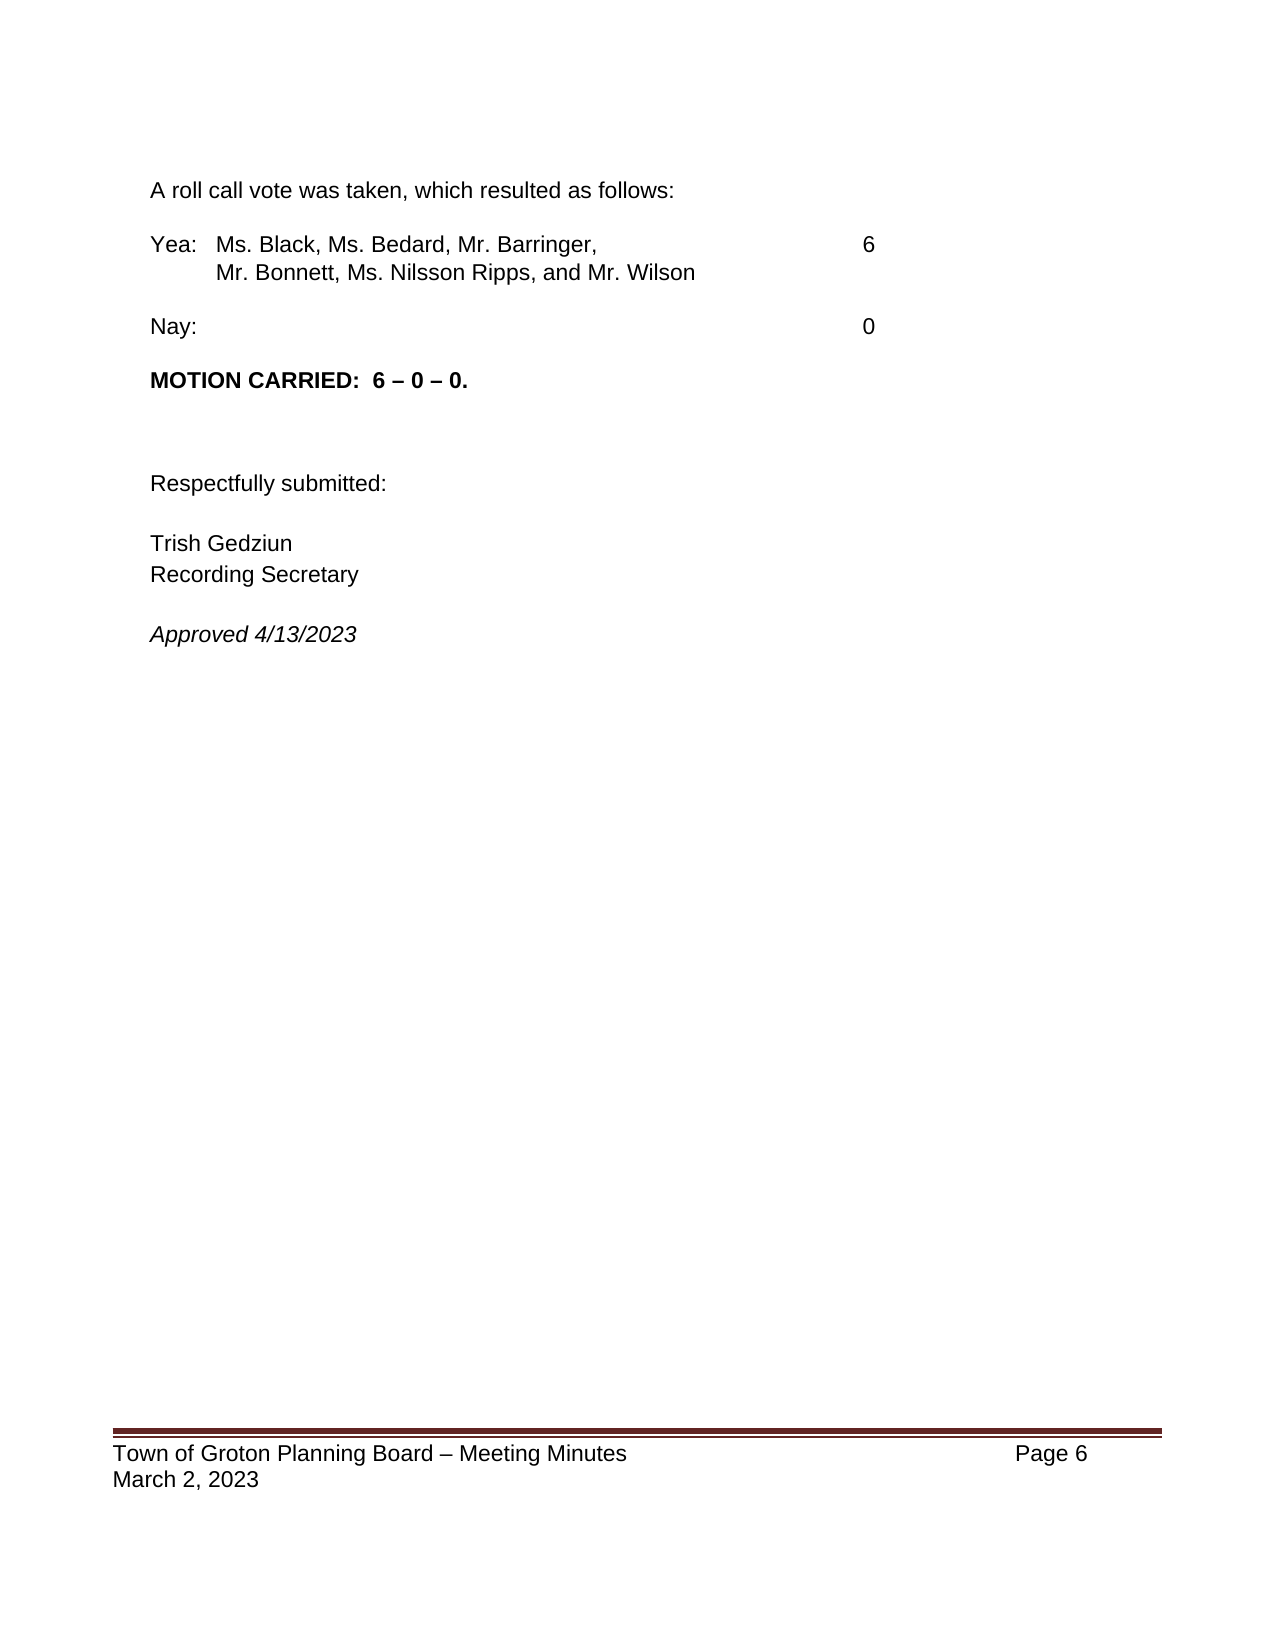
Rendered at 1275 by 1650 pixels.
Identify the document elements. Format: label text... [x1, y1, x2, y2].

text Respectfully submitted: [150, 470, 1162, 496]
text Nay: 0 [150, 312, 1162, 339]
text Yea: Ms. Black, Ms. Bedard, Mr. Barringer, 6 [150, 231, 1162, 258]
text Mr. Bonnett, Ms. Nilsson Ripps, and Mr. Wilson [150, 258, 1162, 285]
text Approved 4/13/2023 [150, 621, 1162, 647]
text A roll call vote was taken, which resulted as follows: [150, 177, 1162, 204]
text MOTION CARRIED: 6 – 0 – 0. [150, 367, 1162, 394]
text Recording Secretary [150, 561, 1162, 587]
text Trish Gedziun [150, 530, 1162, 557]
